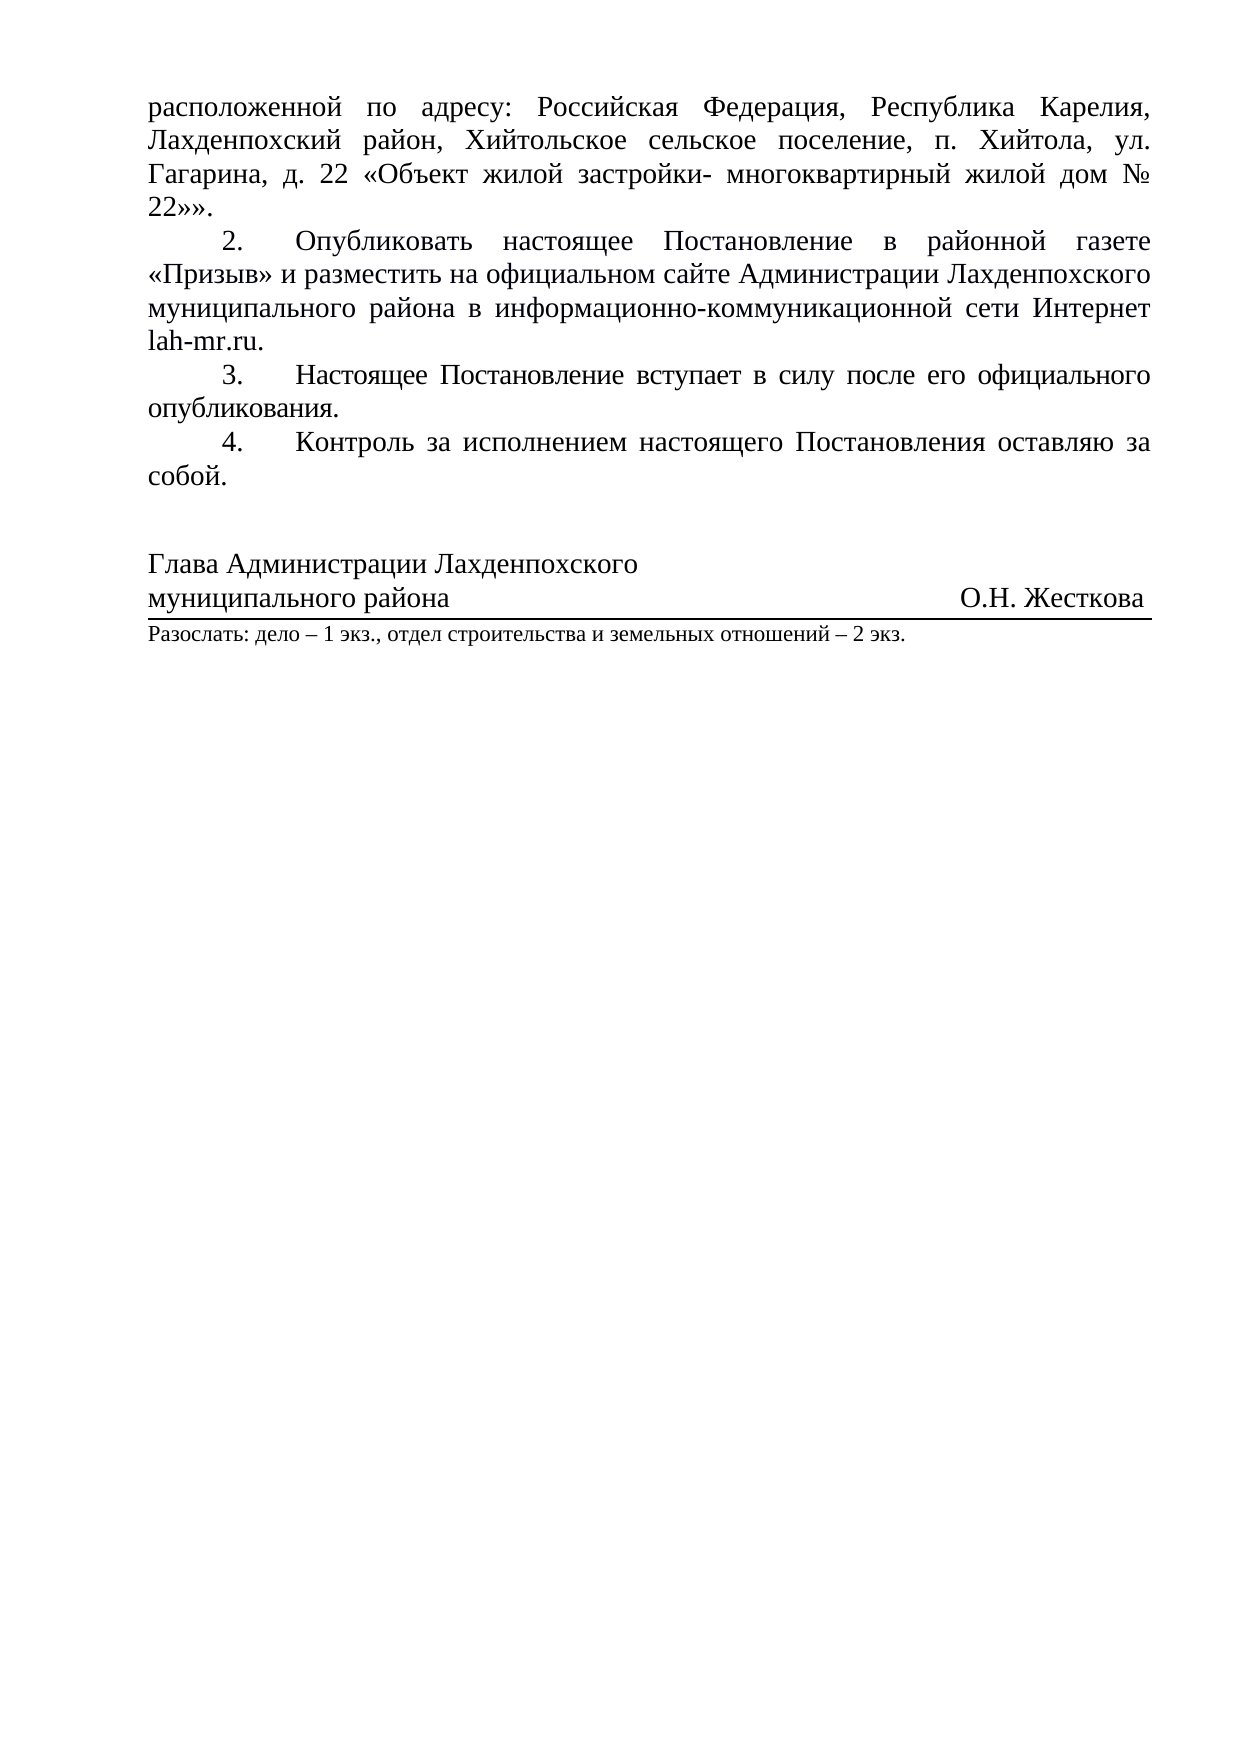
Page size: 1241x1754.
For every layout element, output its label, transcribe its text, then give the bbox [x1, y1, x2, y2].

list Опубликовать настоящее Постановление в районной газете «Призыв» и разместить на официальном сайте Администрации Лахденпохского муниципального района в информационно-коммуникационной сети Интернет lah-mr.ru. [148, 223, 1152, 357]
text Разослать: дело – 1 экз., отдел строительства и земельных отношений – 2 экз. [148, 620, 1152, 646]
text Глава Администрации Лахденпохского [148, 547, 1152, 580]
text муниципального района О.Н. Жесткова [148, 580, 1152, 618]
list Контроль за исполнением настоящего Постановления оставляю за собой. [148, 424, 1152, 491]
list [148, 89, 1152, 223]
list Настоящее Постановление вступает в силу после его официального опубликования. [148, 357, 1152, 424]
